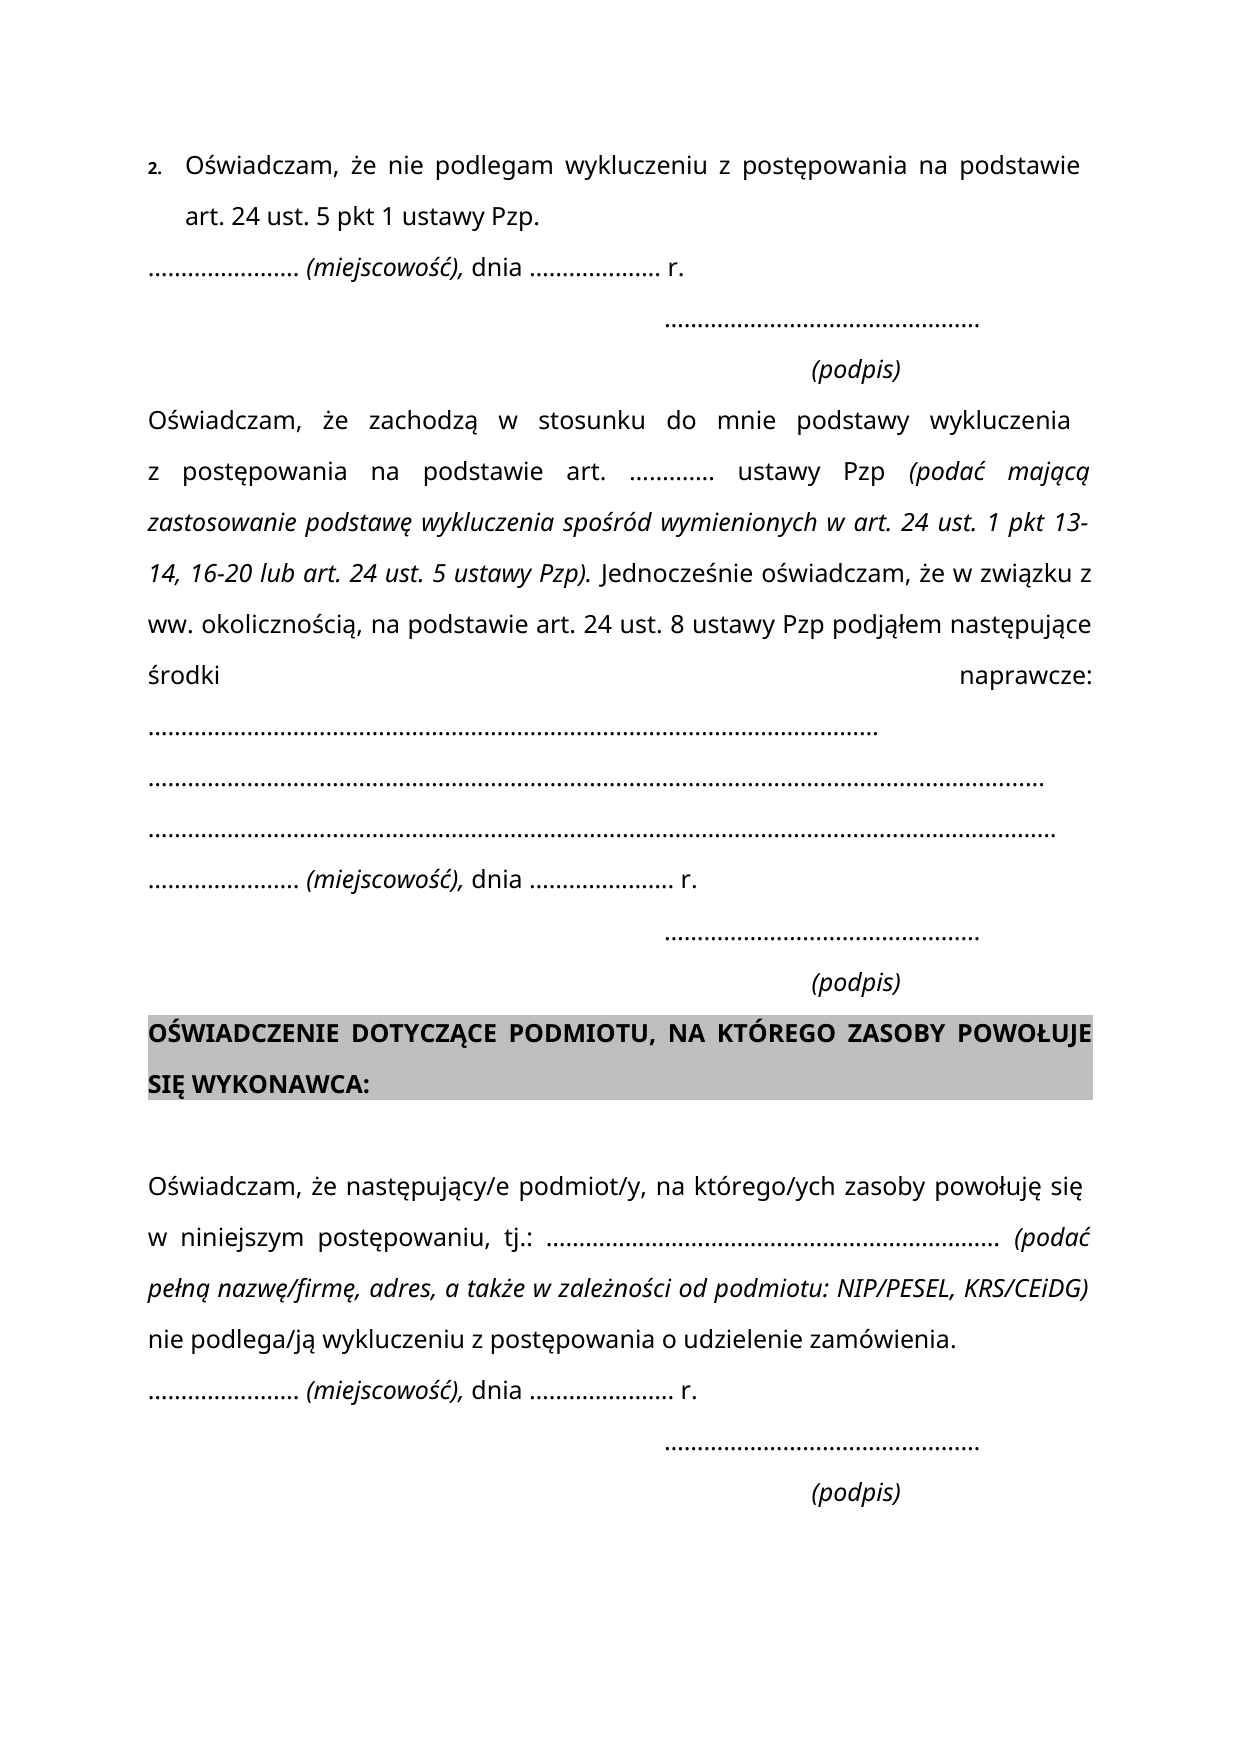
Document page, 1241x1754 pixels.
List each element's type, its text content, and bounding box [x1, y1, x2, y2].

text ………………………………………… [148, 301, 1093, 335]
text ………………………………………… [148, 913, 1093, 947]
text ………………………………………… [148, 1424, 1093, 1458]
text …………….……. (miejscowość), dnia …………………. r. [148, 862, 1093, 896]
text …………….……. (miejscowość), dnia …………………. r. [148, 1373, 1093, 1407]
text …………………………………………………………………………………………..…………………...........………………………………………………………………………………………………………………………… [148, 760, 1093, 845]
text OŚWIADCZENIE DOTYCZĄCE PODMIOTU, NA KTÓREGO ZASOBY POWOŁUJE SIĘ WYKONAWCA: [148, 1015, 1093, 1100]
text (podpis) [738, 352, 1093, 386]
text (podpis) [738, 1475, 1093, 1509]
text Oświadczam, że zachodzą w stosunku do mnie podstawy wykluczenia z postępowania na podstawie art. …………. ustawy Pzp (podać mającą zastosowanie podstawę wykluczenia spośród wymienionych w art. 24 ust. 1 pkt 13-14, 16-20 lub art. 24 ust. 5 ustawy Pzp). Jednocześnie oświadczam, że w związku z ww. okolicznością, na podstawie art. 24 ust. 8 ustawy Pzp podjąłem następujące środki naprawcze: ………………………………………………………………………………………………… [148, 403, 1093, 743]
text (podpis) [738, 964, 1093, 998]
text Oświadczam, że następujący/e podmiot/y, na którego/ych zasoby powołuję się w niniejszym postępowaniu, tj.: …………………………………………………………… (podać pełną nazwę/firmę, adres, a także w zależności od podmiotu: NIP/PESEL, KRS/CEiDG) nie podlega/ją wykluczeniu z postępowania o udzielenie zamówienia. [148, 1168, 1093, 1356]
list Oświadczam, że nie podlegam wykluczeniu z postępowania na podstawie art. 24 ust. 5 pkt 1 ustawy Pzp. [148, 148, 1093, 233]
text …………….……. (miejscowość), dnia ………….……. r. [148, 250, 1093, 284]
